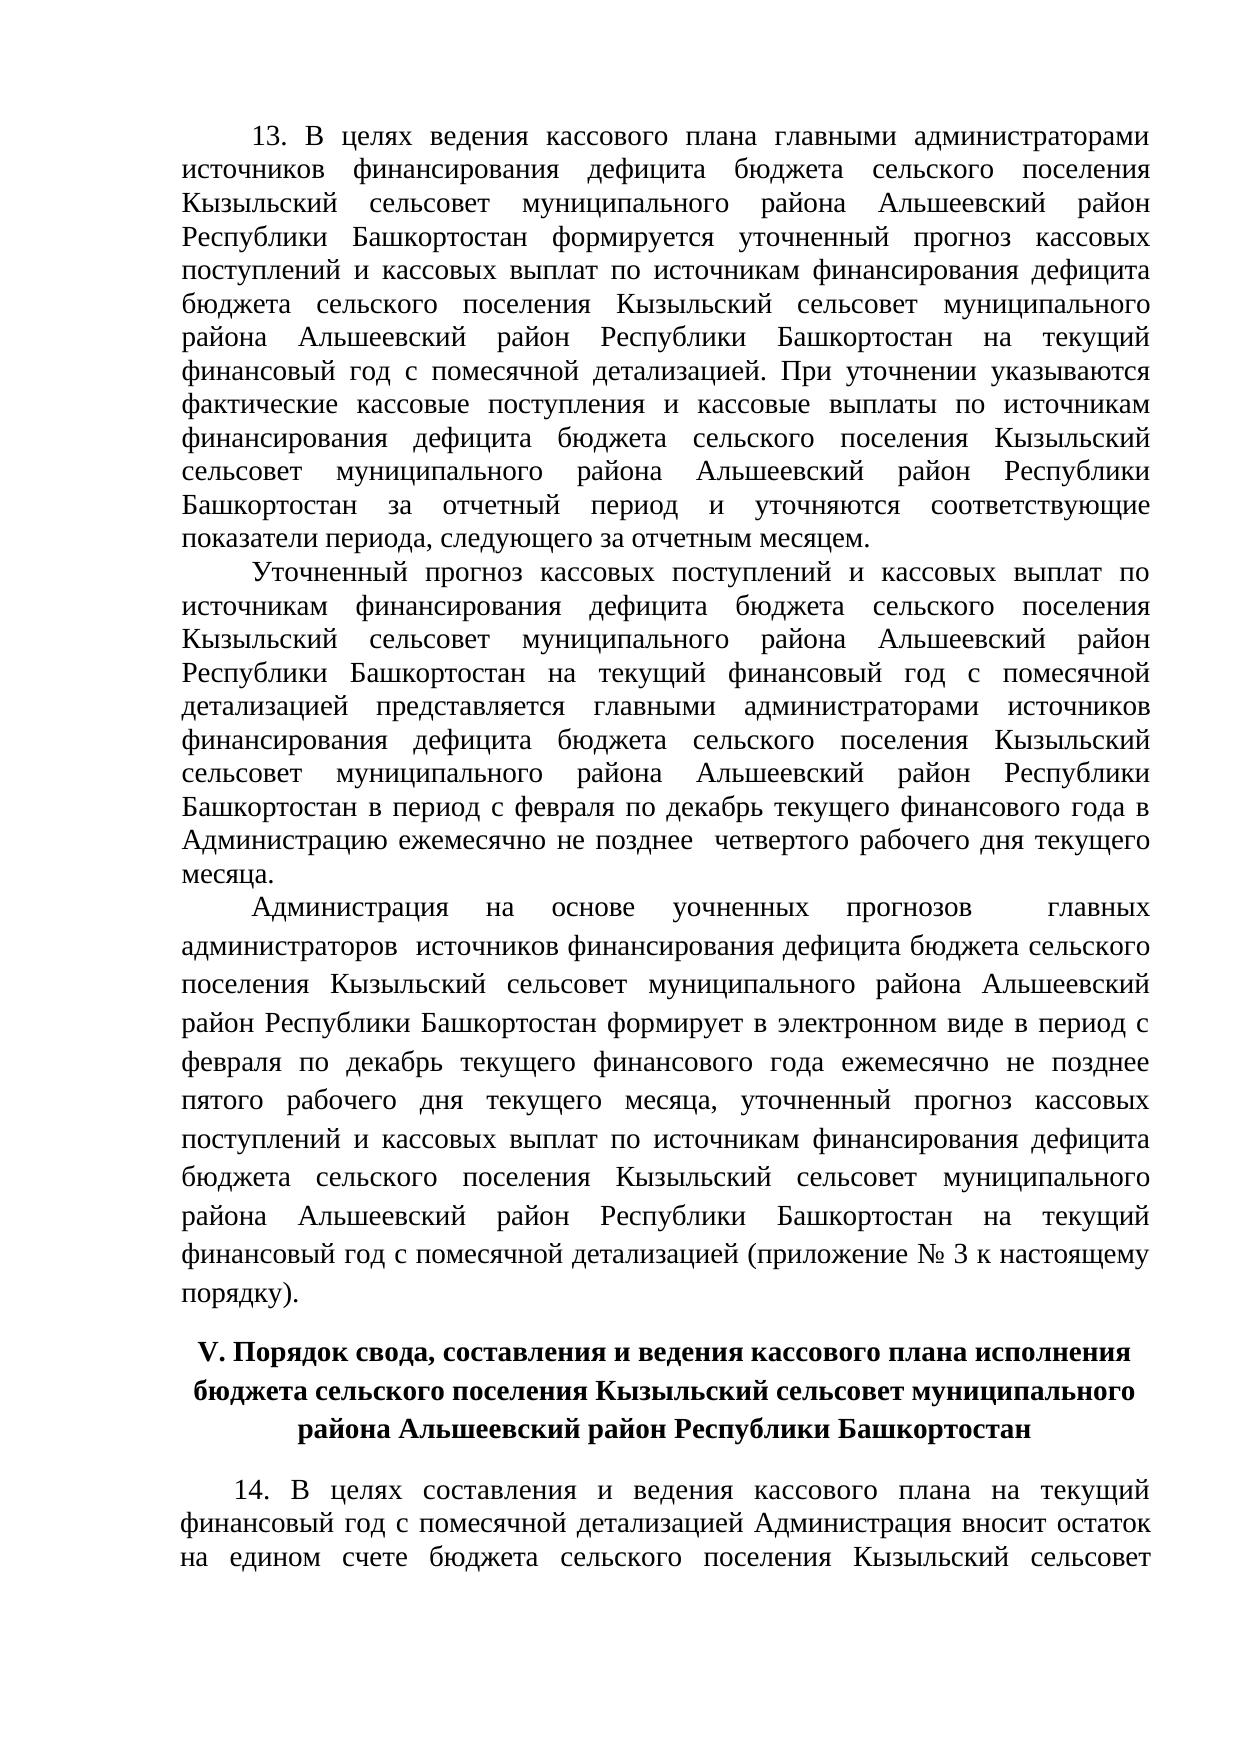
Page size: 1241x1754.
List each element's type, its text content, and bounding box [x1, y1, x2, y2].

text Уточненный прогноз кассовых поступлений и кассовых выплат по источникам финансирования дефицита бюджета сельского поселения Кызыльский сельсовет муниципального района Альшеевский район Республики Башкортостан на текущий финансовый год с помесячной детализацией представляется главными администраторами источников финансирования дефицита бюджета сельского поселения Кызыльский сельсовет муниципального района Альшеевский район Республики Башкортостан в период с февраля по декабрь текущего финансового года в Администрацию ежемесячно не позднее четвертого рабочего дня текущего месяца. [181, 554, 1151, 889]
text Администрация на основе уочненных прогнозов главных администраторов источников финансирования дефицита бюджета сельского поселения Кызыльский сельсовет муниципального района Альшеевский район Республики Башкортостан формирует в электронном виде в период с февраля по декабрь текущего финансового года ежемесячно не позднее пятого рабочего дня текущего месяца, уточненный прогноз кассовых поступлений и кассовых выплат по источникам финансирования дефицита бюджета сельского поселения Кызыльский сельсовет муниципального района Альшеевский район Республики Башкортостан на текущий финансовый год с помесячной детализацией (приложение № 3 к настоящему порядку). [181, 889, 1150, 1308]
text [180, 1472, 1152, 1573]
text V. Порядок свода, составления и ведения кассового плана исполнения бюджета сельского поселения Кызыльский сельсовет муниципального района Альшеевский район Республики Башкортостан [177, 1334, 1152, 1445]
text 13. В целях ведения кассового плана главными администраторами источников финансирования дефицита бюджета сельского поселения Кызыльский сельсовет муниципального района Альшеевский район Республики Башкортостан формируется уточненный прогноз кассовых поступлений и кассовых выплат по источникам финансирования дефицита бюджета сельского поселения Кызыльский сельсовет муниципального района Альшеевский район Республики Башкортостан на текущий финансовый год с помесячной детализацией. При уточнении указываются фактические кассовые поступления и кассовые выплаты по источникам финансирования дефицита бюджета сельского поселения Кызыльский сельсовет муниципального района Альшеевский район Республики Башкортостан за отчетный период и уточняются соответствующие показатели периода, следующего за отчетным месяцем. [181, 118, 1151, 554]
